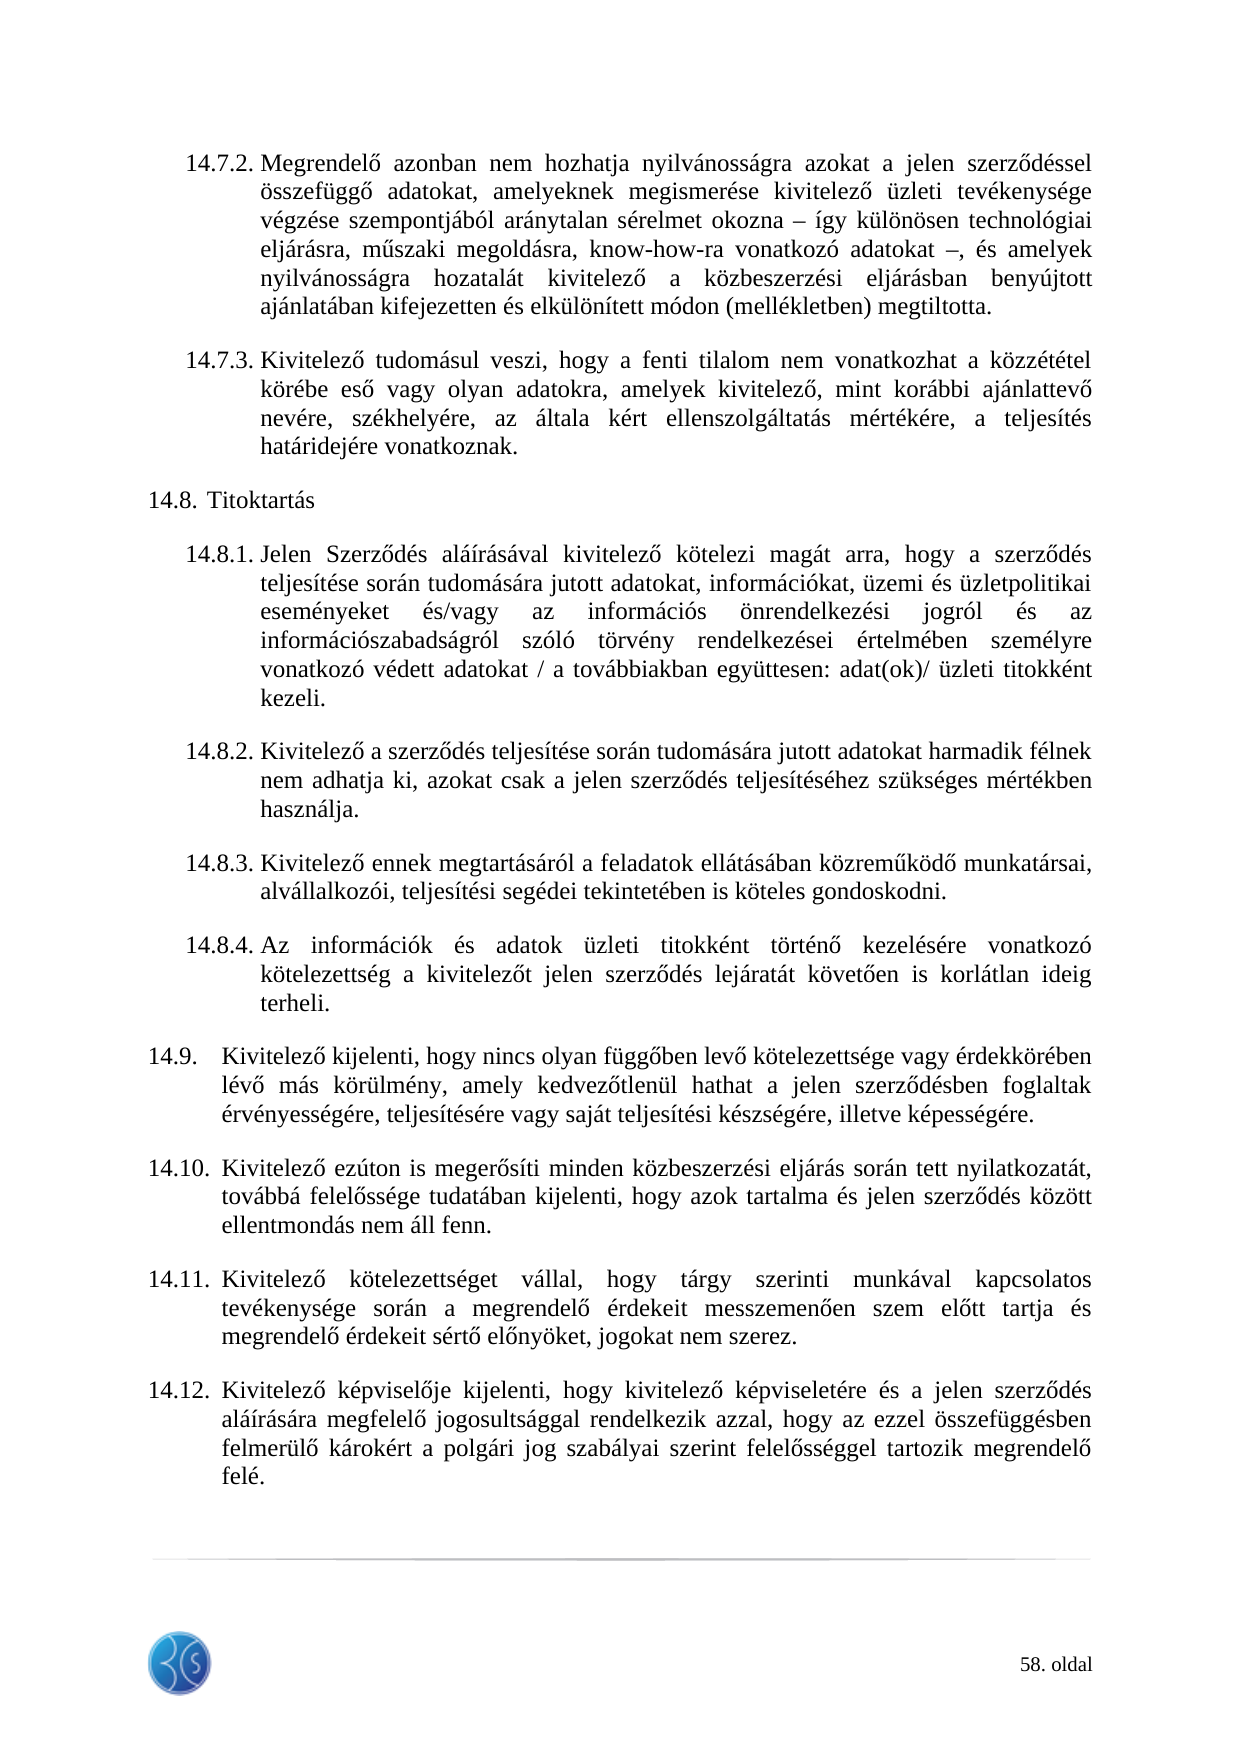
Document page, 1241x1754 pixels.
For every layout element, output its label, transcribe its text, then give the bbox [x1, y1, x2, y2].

list Kivitelező képviselője kijelenti, hogy kivitelező képviseletére és a jelen szerződés aláírására megfelelő jogosultsággal rendelkezik azzal, hogy az ezzel összefüggésben felmerülő károkért a polgári jog szabályai szerint felelősséggel tartozik megrendelő felé. [148, 1375, 1093, 1490]
picture [147, 1552, 1093, 1566]
list Kivitelező kötelezettséget vállal, hogy tárgy szerinti munkával kapcsolatos tevékenysége során a megrendelő érdekeit messzemenően szem előtt tartja és megrendelő érdekeit sértő előnyöket, jogokat nem szerez. [148, 1264, 1093, 1350]
list Kivitelező kijelenti, hogy nincs olyan függőben levő kötelezettsége vagy érdekkörében lévő más körülmény, amely kedvezőtlenül hathat a jelen szerződésben foglaltak érvényességére, teljesítésére vagy saját teljesítési készségére, illetve képességére. [148, 1041, 1093, 1128]
list Kivitelező a szerződés teljesítése során tudomására jutott adatokat harmadik félnek nem adhatja ki, azokat csak a jelen szerződés teljesítéséhez szükséges mértékben használja. [185, 736, 1093, 823]
list Titoktartás [148, 485, 1093, 514]
list Kivitelező ennek megtartásáról a feladatok ellátásában közreműködő munkatársai, alvállalkozói, teljesítési segédei tekintetében is köteles gondoskodni. [185, 848, 1093, 905]
list Az információk és adatok üzleti titokként történő kezelésére vonatkozó kötelezettség a kivitelezőt jelen szerződés lejáratát követően is korlátlan ideig terheli. [185, 930, 1093, 1016]
list Kivitelező tudomásul veszi, hogy a fenti tilalom nem vonatkozhat a közzététel körébe eső vagy olyan adatokra, amelyek kivitelező, mint korábbi ajánlattevő nevére, székhelyére, az általa kért ellenszolgáltatás mértékére, a teljesítés határidejére vonatkoznak. [185, 345, 1093, 460]
list Kivitelező ezúton is megerősíti minden közbeszerzési eljárás során tett nyilatkozatát, továbbá felelőssége tudatában kijelenti, hogy azok tartalma és jelen szerződés között ellentmondás nem áll fenn. [148, 1153, 1093, 1239]
list Jelen Szerződés aláírásával kivitelező kötelezi magát arra, hogy a szerződés teljesítése során tudomására jutott adatokat, információkat, üzemi és üzletpolitikai eseményeket és/vagy az információs önrendelkezési jogról és az információszabadságról szóló törvény rendelkezései értelmében személyre vonatkozó védett adatokat / a továbbiakban együttesen: adat(ok)/ üzleti titokként kezeli. [185, 539, 1093, 711]
list Megrendelő azonban nem hozhatja nyilvánosságra azokat a jelen szerződéssel összefüggő adatokat, amelyeknek megismerése kivitelező üzleti tevékenysége végzése szempontjából aránytalan sérelmet okozna – így különösen technológiai eljárásra, műszaki megoldásra, know-how-ra vonatkozó adatokat –, és amelyek nyilvánosságra hozatalát kivitelező a közbeszerzési eljárásban benyújtott ajánlatában kifejezetten és elkülönített módon (mellékletben) megtiltotta. [185, 148, 1093, 320]
picture [147, 1631, 212, 1696]
